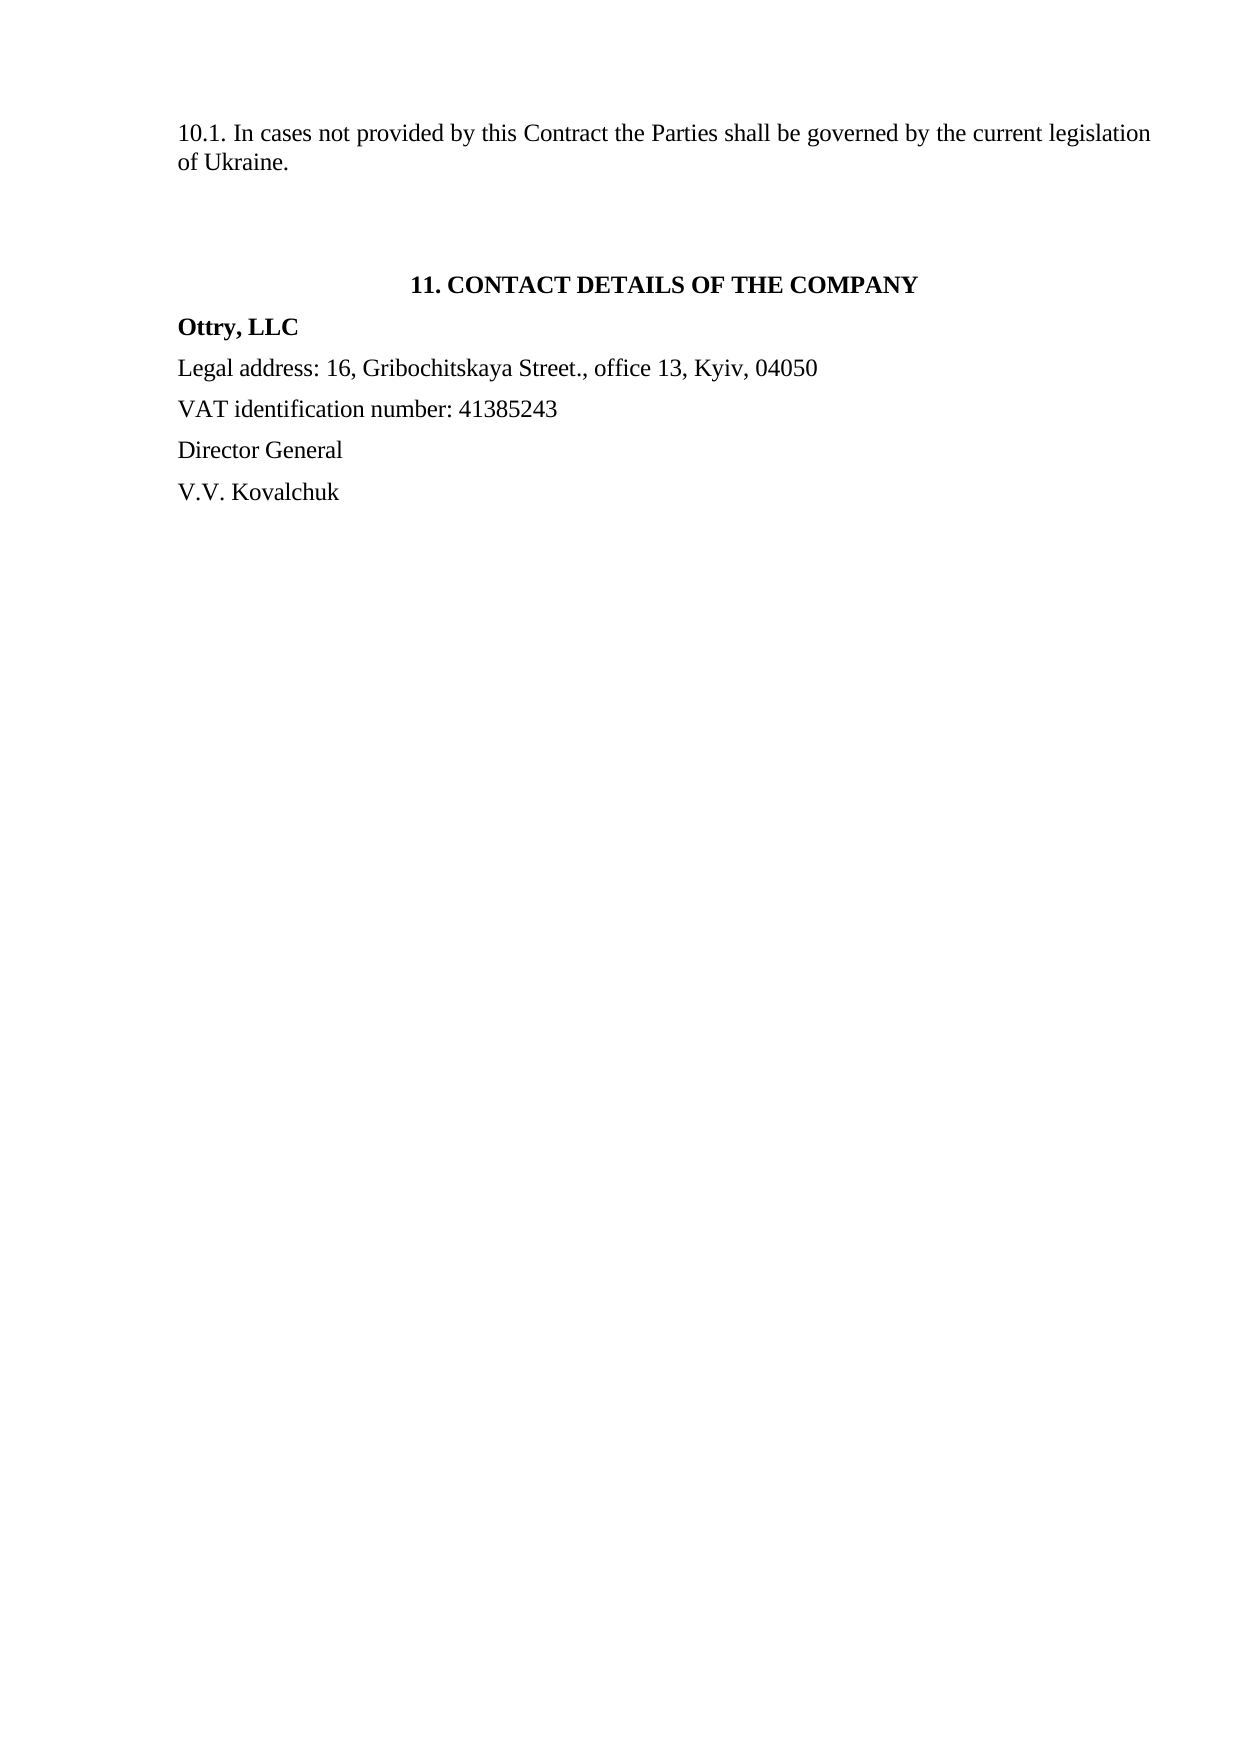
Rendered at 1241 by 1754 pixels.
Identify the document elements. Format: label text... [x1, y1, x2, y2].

text Legal address: 16, Gribochitskaya Street., office 13, Kyiv, 04050 [177, 353, 1152, 382]
text 11. CONTACT DETAILS OF THE COMPANY [177, 271, 1152, 299]
text V.V. Kovalchuk [177, 477, 1152, 506]
text Director General [177, 436, 1152, 464]
text VAT identification number: 41385243 [177, 394, 1152, 423]
text Ottry, LLC [177, 312, 1152, 341]
text 10.1. In cases not provided by this Contract the Parties shall be governed by the current legislation of Ukraine. [177, 118, 1152, 176]
